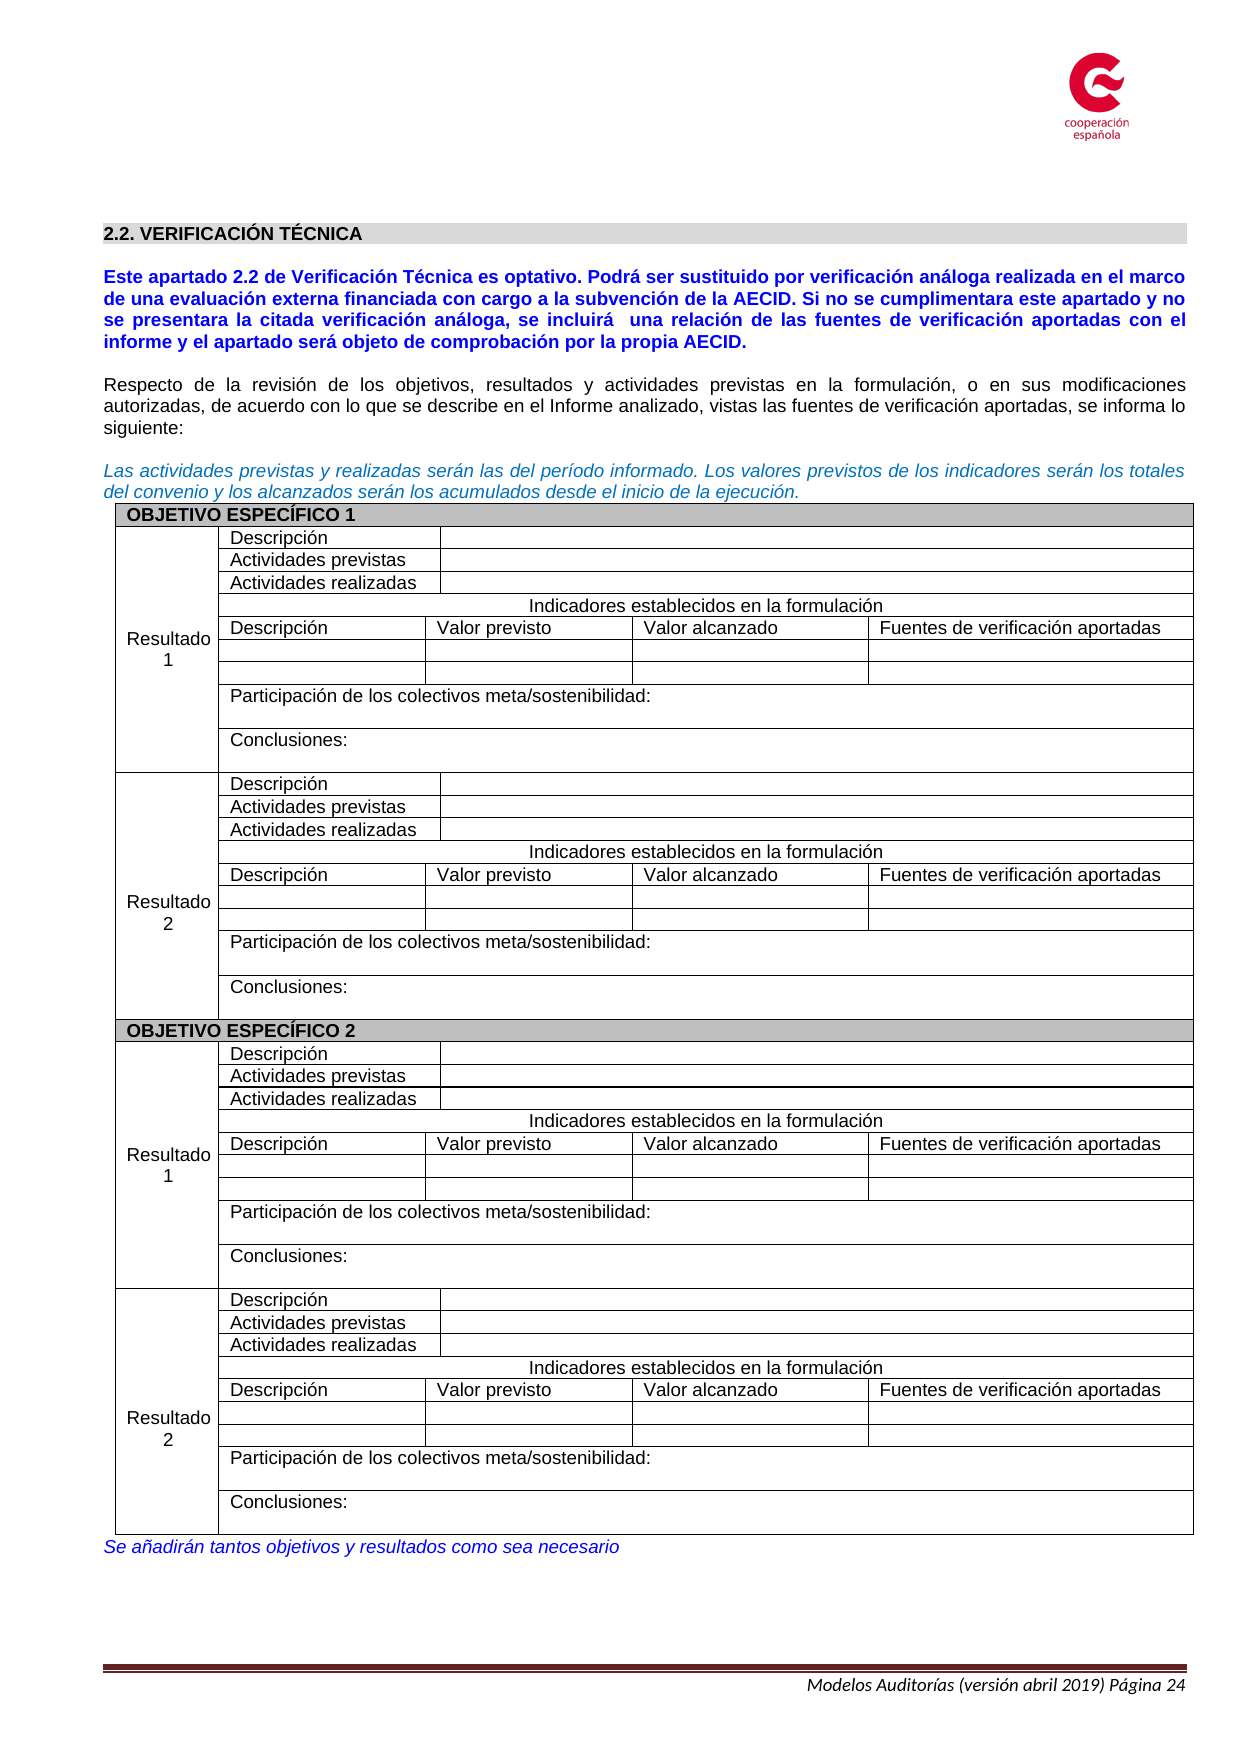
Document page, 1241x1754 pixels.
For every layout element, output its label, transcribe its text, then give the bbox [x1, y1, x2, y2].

table_cell Valor alcanzado [633, 617, 868, 638]
table_cell [219, 1402, 425, 1423]
table_cell [441, 572, 1193, 593]
table_cell Indicadores establecidos en la formulación [219, 841, 1193, 862]
table_cell Fuentes de verificación aportadas [869, 1379, 1193, 1401]
table_cell [633, 1155, 868, 1177]
text Se añadirán tantos objetivos y resultados como sea necesario [103, 1535, 1187, 1557]
table_cell Fuentes de verificación aportadas [869, 864, 1193, 885]
table_cell Fuentes de verificación aportadas [869, 617, 1193, 638]
table_cell [219, 640, 425, 661]
table_cell Actividades previstas [219, 796, 440, 817]
table_cell Indicadores establecidos en la formulación [219, 1110, 1193, 1132]
table_cell Indicadores establecidos en la formulación [219, 1357, 1193, 1378]
table_cell Resultado 1 [116, 1042, 218, 1288]
table_cell [426, 1155, 632, 1177]
table_cell Conclusiones: [219, 729, 1193, 772]
table_cell [633, 1425, 868, 1446]
table_cell [869, 1425, 1193, 1446]
table_cell [441, 1065, 1193, 1086]
table_cell Actividades realizadas [219, 572, 440, 593]
table_cell Descripción [219, 617, 425, 638]
table_cell [869, 1402, 1193, 1423]
table_cell [426, 640, 632, 661]
table_cell Resultado 2 [116, 773, 218, 1019]
table_cell [426, 662, 632, 684]
picture [1060, 46, 1135, 149]
table_cell Actividades previstas [219, 1065, 440, 1086]
table_cell Valor alcanzado [633, 1379, 868, 1401]
table_cell [633, 886, 868, 908]
table_cell Actividades previstas [219, 1311, 440, 1333]
table_cell [441, 1042, 1193, 1064]
text Respecto de la revisión de los objetivos, resultados y actividades previstas en la formulación, o en sus modificaciones autorizadas, de acuerdo con lo que se describe en el Informe analizado, vistas las fuentes de verificación aportadas, se informa lo siguiente: [103, 373, 1187, 438]
table_cell [869, 1155, 1193, 1177]
table_cell [441, 1334, 1193, 1356]
table_cell Fuentes de verificación aportadas [869, 1133, 1193, 1154]
table_cell [426, 1178, 632, 1199]
text Las actividades previstas y realizadas serán las del período informado. Los valores previstos de los indicadores serán los totales del convenio y los alcanzados serán los acumulados desde el inicio de la ejecución. [103, 460, 1187, 503]
table_cell Descripción [219, 773, 440, 795]
table_cell [869, 1178, 1193, 1199]
table_cell [219, 1155, 425, 1177]
table_cell Descripción [219, 1042, 440, 1064]
table_cell [633, 662, 868, 684]
table_cell [219, 1178, 425, 1199]
table_cell [441, 549, 1193, 571]
table_cell [441, 773, 1193, 795]
table_cell [441, 818, 1193, 840]
table_cell [219, 1425, 425, 1446]
text 2.2. VERIFICACIÓN TÉCNICA [103, 223, 1187, 244]
table_cell Descripción [219, 1289, 440, 1310]
table_cell [633, 1178, 868, 1199]
table_cell [219, 886, 425, 908]
table_cell Descripción [219, 527, 440, 548]
table_cell [633, 909, 868, 930]
table_cell [441, 1289, 1193, 1310]
table_cell Descripción [219, 1379, 425, 1401]
table_cell Actividades realizadas [219, 1334, 440, 1356]
table_cell [441, 796, 1193, 817]
table_cell Participación de los colectivos meta/sostenibilidad: [219, 685, 1193, 728]
table_cell [426, 1425, 632, 1446]
table_cell Valor alcanzado [633, 1133, 868, 1154]
table_cell OBJETIVO ESPECÍFICO 2 [116, 1020, 1193, 1041]
table_cell Indicadores establecidos en la formulación [219, 594, 1193, 616]
table_cell Resultado 2 [116, 1289, 218, 1534]
table_cell Actividades previstas [219, 549, 440, 571]
table_cell Resultado 1 [116, 527, 218, 772]
table_cell Actividades realizadas [219, 1088, 440, 1109]
table_cell Valor previsto [426, 1379, 632, 1401]
table_header OBJETIVO ESPECÍFICO 1 [116, 504, 1193, 526]
table_cell Conclusiones: [219, 1245, 1193, 1288]
table_cell [441, 527, 1193, 548]
table_cell Participación de los colectivos meta/sostenibilidad: [219, 931, 1193, 974]
table_cell Participación de los colectivos meta/sostenibilidad: [219, 1447, 1193, 1490]
table_cell [441, 1311, 1193, 1333]
table_cell [219, 909, 425, 930]
table_cell Descripción [219, 1133, 425, 1154]
table_cell [633, 640, 868, 661]
table_cell [426, 1402, 632, 1423]
table_cell Actividades realizadas [219, 818, 440, 840]
table_cell Valor previsto [426, 1133, 632, 1154]
table_cell [441, 1088, 1193, 1109]
table_cell Valor alcanzado [633, 864, 868, 885]
table_cell Valor previsto [426, 617, 632, 638]
table_cell [869, 886, 1193, 908]
table_cell [869, 640, 1193, 661]
table_cell Participación de los colectivos meta/sostenibilidad: [219, 1201, 1193, 1244]
table_cell Descripción [219, 864, 425, 885]
table_cell [633, 1402, 868, 1423]
table_cell [219, 662, 425, 684]
table_cell [426, 886, 632, 908]
table_cell Conclusiones: [219, 1491, 1193, 1534]
table_cell Valor previsto [426, 864, 632, 885]
text Este apartado 2.2 de Verificación Técnica es optativo. Podrá ser sustituido por verificación análoga realizada en el marco de una evaluación externa financiada con cargo a la subvención de la AECID. Si no se cumplimentara este apartado y no se presentara la citada verificación análoga, se incluirá una relación de las fuentes de verificación aportadas con el informe y el apartado será objeto de comprobación por la propia AECID. [103, 266, 1187, 352]
table_cell Conclusiones: [219, 976, 1193, 1019]
table_cell [869, 909, 1193, 930]
table_cell [426, 909, 632, 930]
table_cell [869, 662, 1193, 684]
